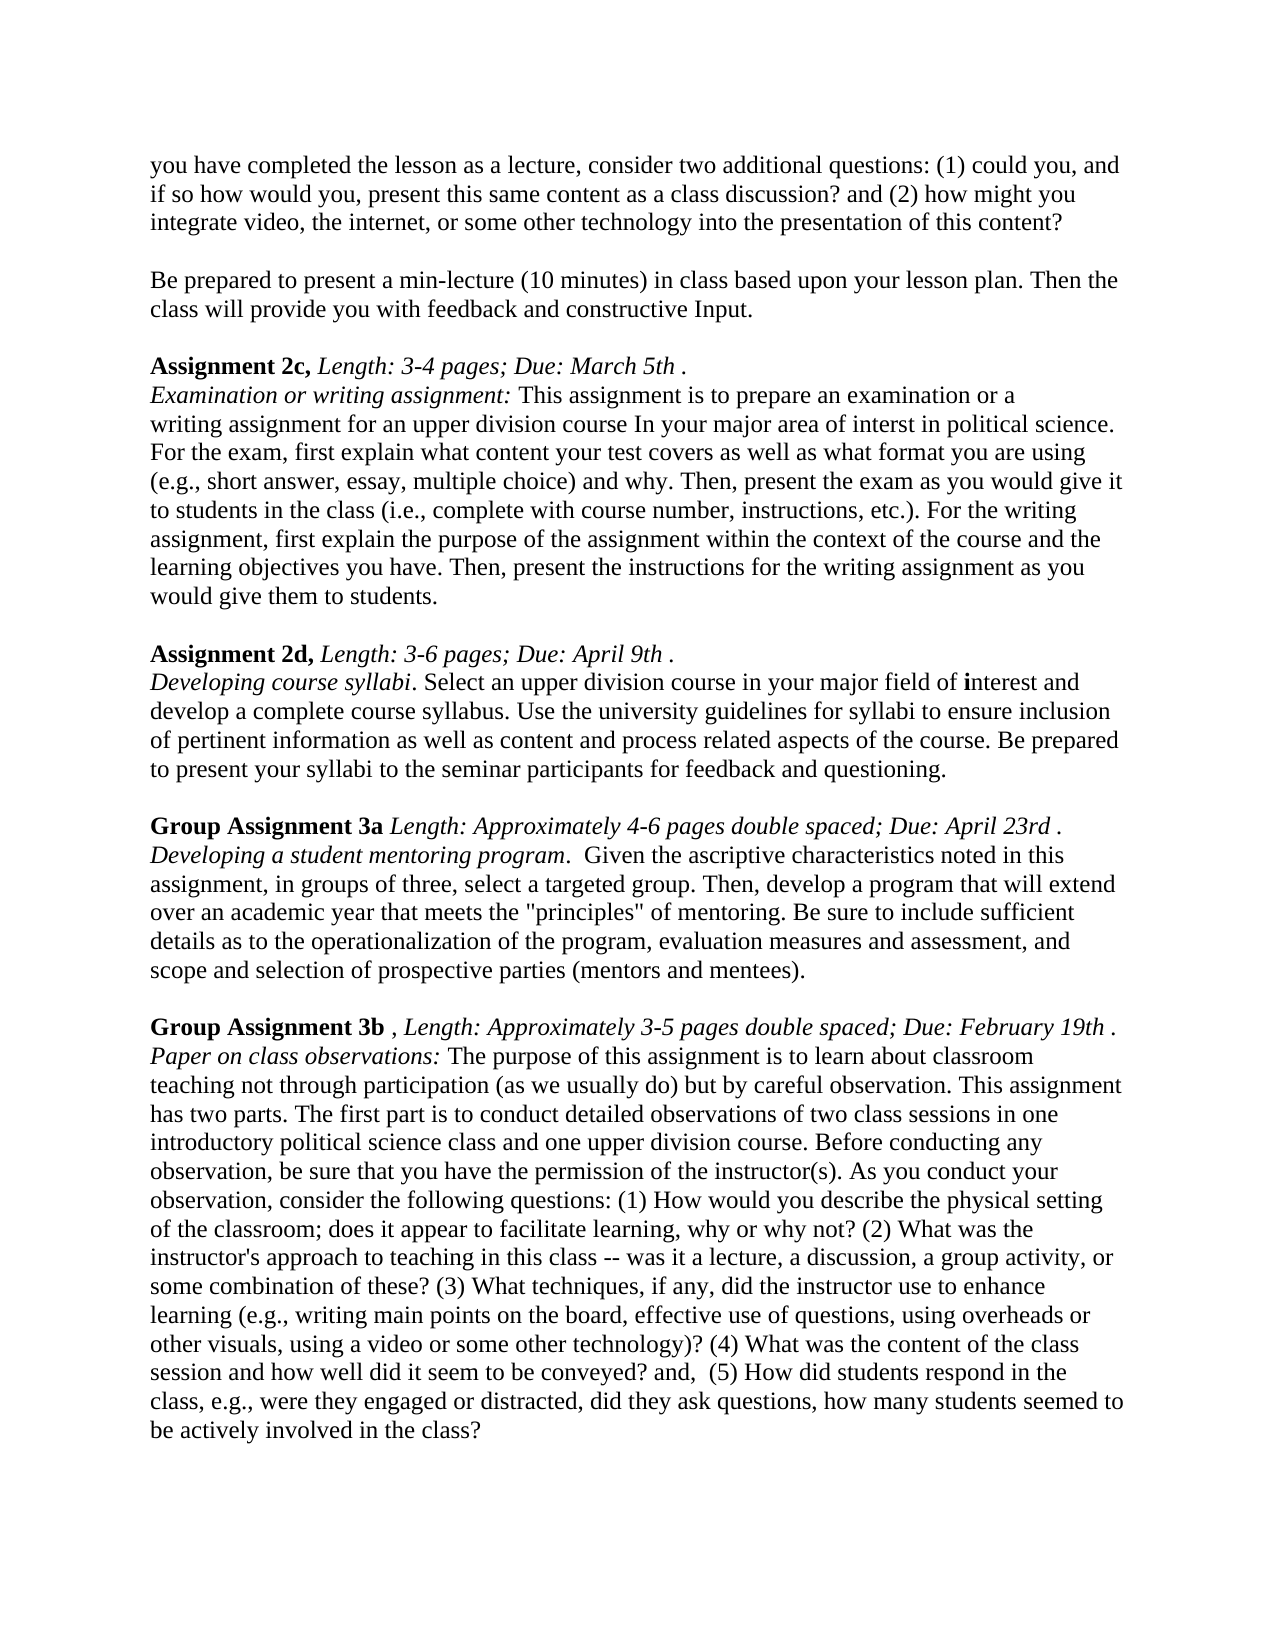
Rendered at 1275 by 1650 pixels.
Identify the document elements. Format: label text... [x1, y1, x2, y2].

text Assignment 2d, Length: 3-6 pages; Due: April 9th . [150, 639, 1125, 667]
text develop a complete course syllabus. Use the university guidelines for syllabi to ensure inclusion of pertinent information as well as content and process related aspects of the course. Be prepared to present your syllabi to the seminar participants for feedback and questioning. [150, 696, 1125, 782]
text Assignment 2c, Length: 3-4 pages; Due: March 5th . [150, 351, 1125, 380]
text you have completed the lesson as a lecture, consider two additional questions: (1) could you, and [150, 150, 1125, 179]
text has two parts. The first part is to conduct detailed observations of two class sessions in one [150, 1099, 1125, 1127]
text if so how would you, present this same content as a class discussion? and (2) how might you [150, 179, 1125, 207]
text integrate video, the internet, or some other technology into the presentation of this content? [150, 207, 1125, 236]
text Developing a student mentoring program. Given the ascriptive characteristics noted in this assignment, in groups of three, select a targeted group. Then, develop a program that will extend over an academic year that meets the "principles" of mentoring. Be sure to include sufficient details as to the operationalization of the program, evaluation measures and assessment, and scope and selection of prospective parties (mentors and mentees). [150, 840, 1125, 984]
text Be prepared to present a min-lecture (10 minutes) in class based upon your lesson plan. Then the class will provide you with feedback and constructive Input. [150, 265, 1125, 322]
text teaching not through participation (as we usually do) but by careful observation. This assignment [150, 1070, 1125, 1099]
text introductory political science class and one upper division course. Before conducting any observation, be sure that you have the permission of the instructor(s). As you conduct your observation, consider the following questions: (1) How would you describe the physical setting of the classroom; does it appear to facilitate learning, why or why not? (2) What was the instructor's approach to teaching in this class -- was it a lecture, a discussion, a group activity, or some combination of these? (3) What techniques, if any, did the instructor use to enhance learning (e.g., writing main points on the board, effective use of questions, using overheads or other visuals, using a video or some other technology)? (4) What was the content of the class session and how well did it seem to be conveyed? and, (5) How did students respond in the class, e.g., were they engaged or distracted, did they ask questions, how many students seemed to be actively involved in the class? [150, 1127, 1125, 1444]
text Paper on class observations: The purpose of this assignment is to learn about classroom [150, 1041, 1125, 1070]
text Group Assignment 3a Length: Approximately 4-6 pages double spaced; Due: April 23rd . [150, 811, 1125, 840]
text Group Assignment 3b , Length: Approximately 3-5 pages double spaced; Due: February 19th . [150, 1012, 1125, 1041]
text writing assignment for an upper division course In your major area of interst in political science. For the exam, first explain what content your test covers as well as what format you are using (e.g., short answer, essay, multiple choice) and why. Then, present the exam as you would give it to students in the class (i.e., complete with course number, instructions, etc.). For the writing assignment, first explain the purpose of the assignment within the context of the course and the learning objectives you have. Then, present the instructions for the writing assignment as you would give them to students. [150, 409, 1125, 610]
text Examination or writing assignment: This assignment is to prepare an examination or a [150, 380, 1125, 409]
text Developing course syllabi. Select an upper division course in your major field of interest and [150, 667, 1125, 696]
